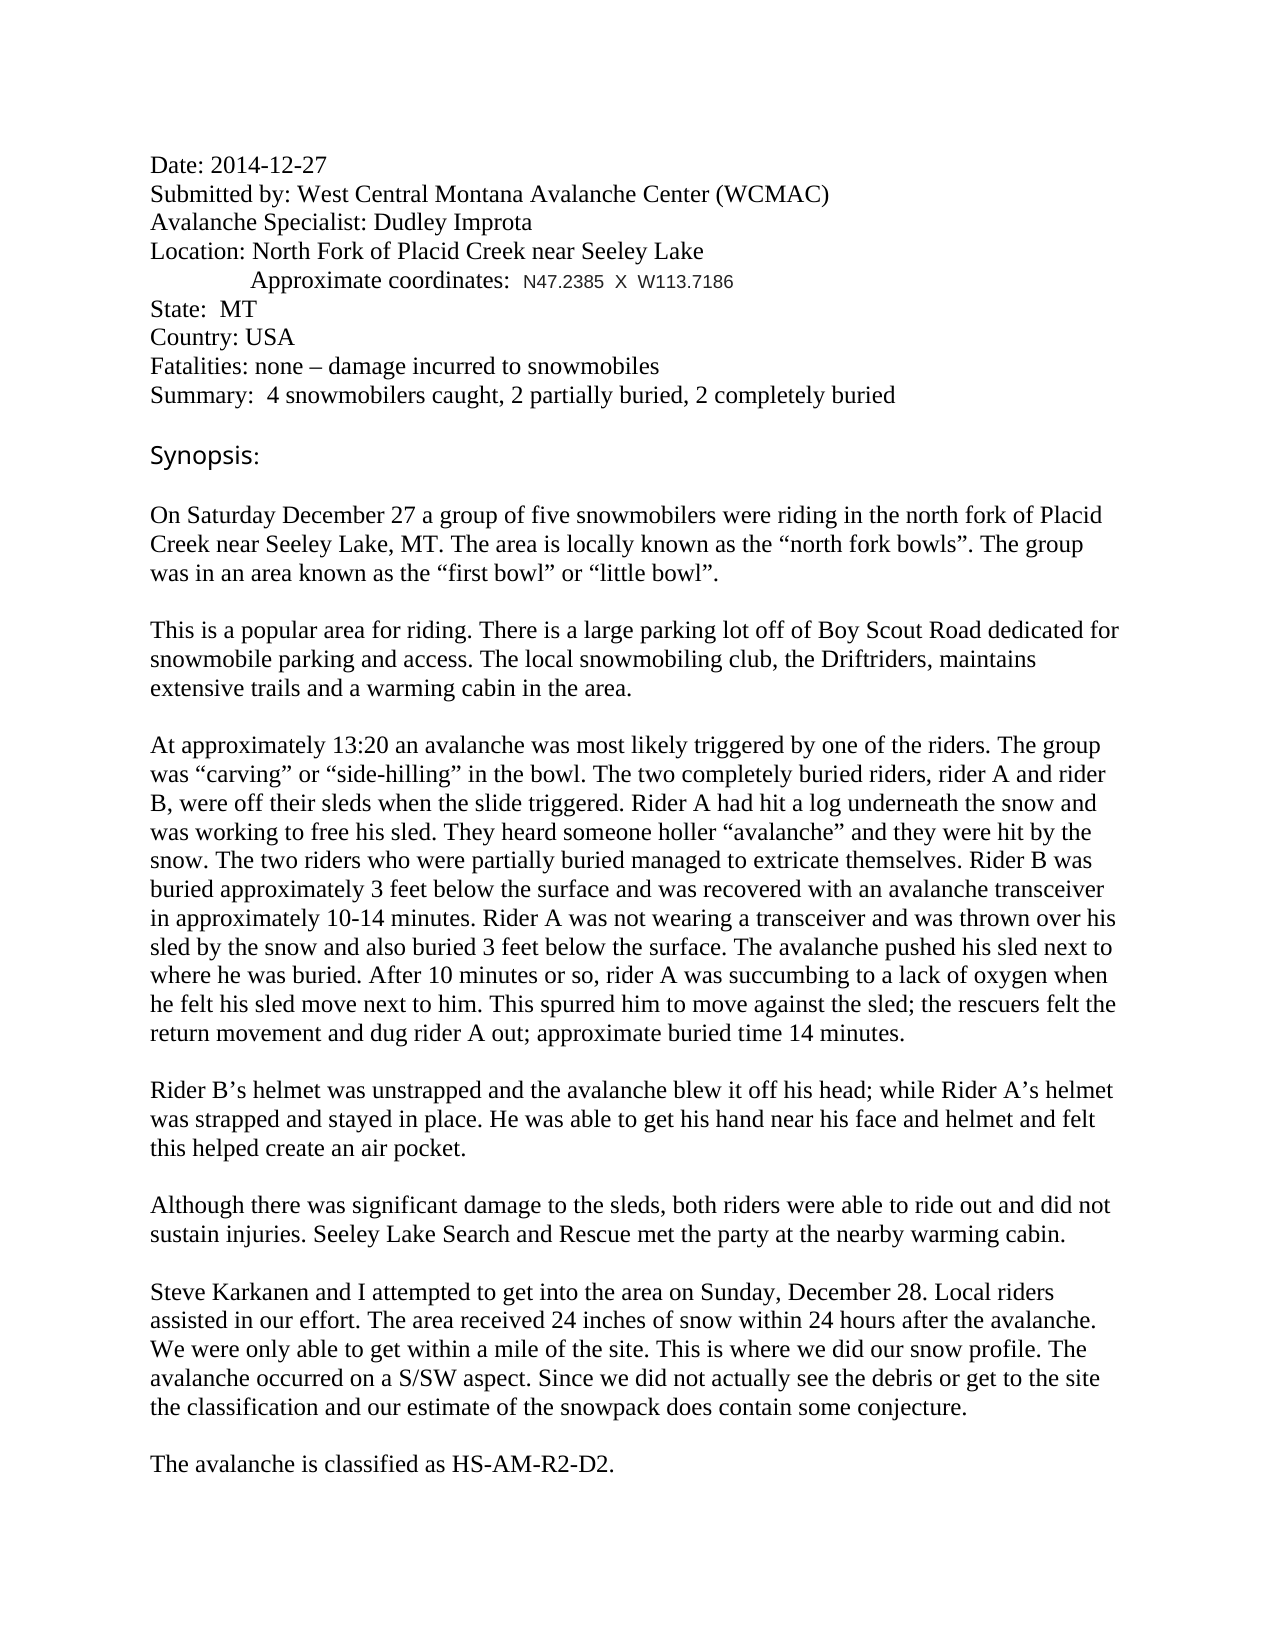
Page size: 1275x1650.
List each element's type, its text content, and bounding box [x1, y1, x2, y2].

text Approximate coordinates: N47.2385 X W113.7186 [150, 265, 1125, 294]
text Summary: 4 snowmobilers caught, 2 partially buried, 2 completely buried [150, 380, 1125, 409]
text Synopsis: [150, 437, 1125, 472]
text State: MT [150, 294, 1125, 322]
text Fatalities: none – damage incurred to snowmobiles [150, 351, 1125, 380]
text Avalanche Specialist: Dudley Improta [150, 207, 1125, 236]
text Date: 2014-12-27 [150, 150, 1125, 179]
text The avalanche is classified as HS-AM-R2-D2. [150, 1449, 1125, 1478]
text Location: North Fork of Placid Creek near Seeley Lake [150, 236, 1125, 265]
text On Saturday December 27 a group of five snowmobilers were riding in the north fork of Placid Creek near Seeley Lake, MT. The area is locally known as the “north fork bowls”. The group was in an area known as the “first bowl” or “little bowl”. [150, 500, 1125, 587]
text Rider B’s helmet was unstrapped and the avalanche blew it off his head; while Rider A’s helmet was strapped and stayed in place. He was able to get his hand near his face and helmet and felt this helped create an air pocket. [150, 1075, 1125, 1162]
text Submitted by: West Central Montana Avalanche Center (WCMAC) [150, 179, 1125, 207]
text This is a popular area for riding. There is a large parking lot off of Boy Scout Road dedicated for snowmobile parking and access. The local snowmobiling club, the Driftriders, maintains extensive trails and a warming cabin in the area. [150, 615, 1125, 702]
text Country: USA [150, 322, 1125, 351]
text At approximately 13:20 an avalanche was most likely triggered by one of the riders. The group was “carving” or “side-hilling” in the bowl. The two completely buried riders, rider A and rider B, were off their sleds when the slide triggered. Rider A had hit a log underneath the snow and was working to free his sled. They heard someone holler “avalanche” and they were hit by the snow. The two riders who were partially buried managed to extricate themselves. Rider B was buried approximately 3 feet below the surface and was recovered with an avalanche transceiver in approximately 10-14 minutes. Rider A was not wearing a transceiver and was thrown over his sled by the snow and also buried 3 feet below the surface. The avalanche pushed his sled next to where he was buried. After 10 minutes or so, rider A was succumbing to a lack of oxygen when he felt his sled move next to him. This spurred him to move against the sled; the rescuers felt the return movement and dug rider A out; approximate buried time 14 minutes. [150, 730, 1125, 1047]
text Although there was significant damage to the sleds, both riders were able to ride out and did not sustain injuries. Seeley Lake Search and Rescue met the party at the nearby warming cabin. [150, 1190, 1125, 1248]
text Steve Karkanen and I attempted to get into the area on Sunday, December 28. Local riders assisted in our effort. The area received 24 inches of snow within 24 hours after the avalanche. We were only able to get within a mile of the site. This is where we did our snow profile. The avalanche occurred on a S/SW aspect. Since we did not actually see the debris or get to the site the classification and our estimate of the snowpack does contain some conjecture. [150, 1277, 1125, 1420]
